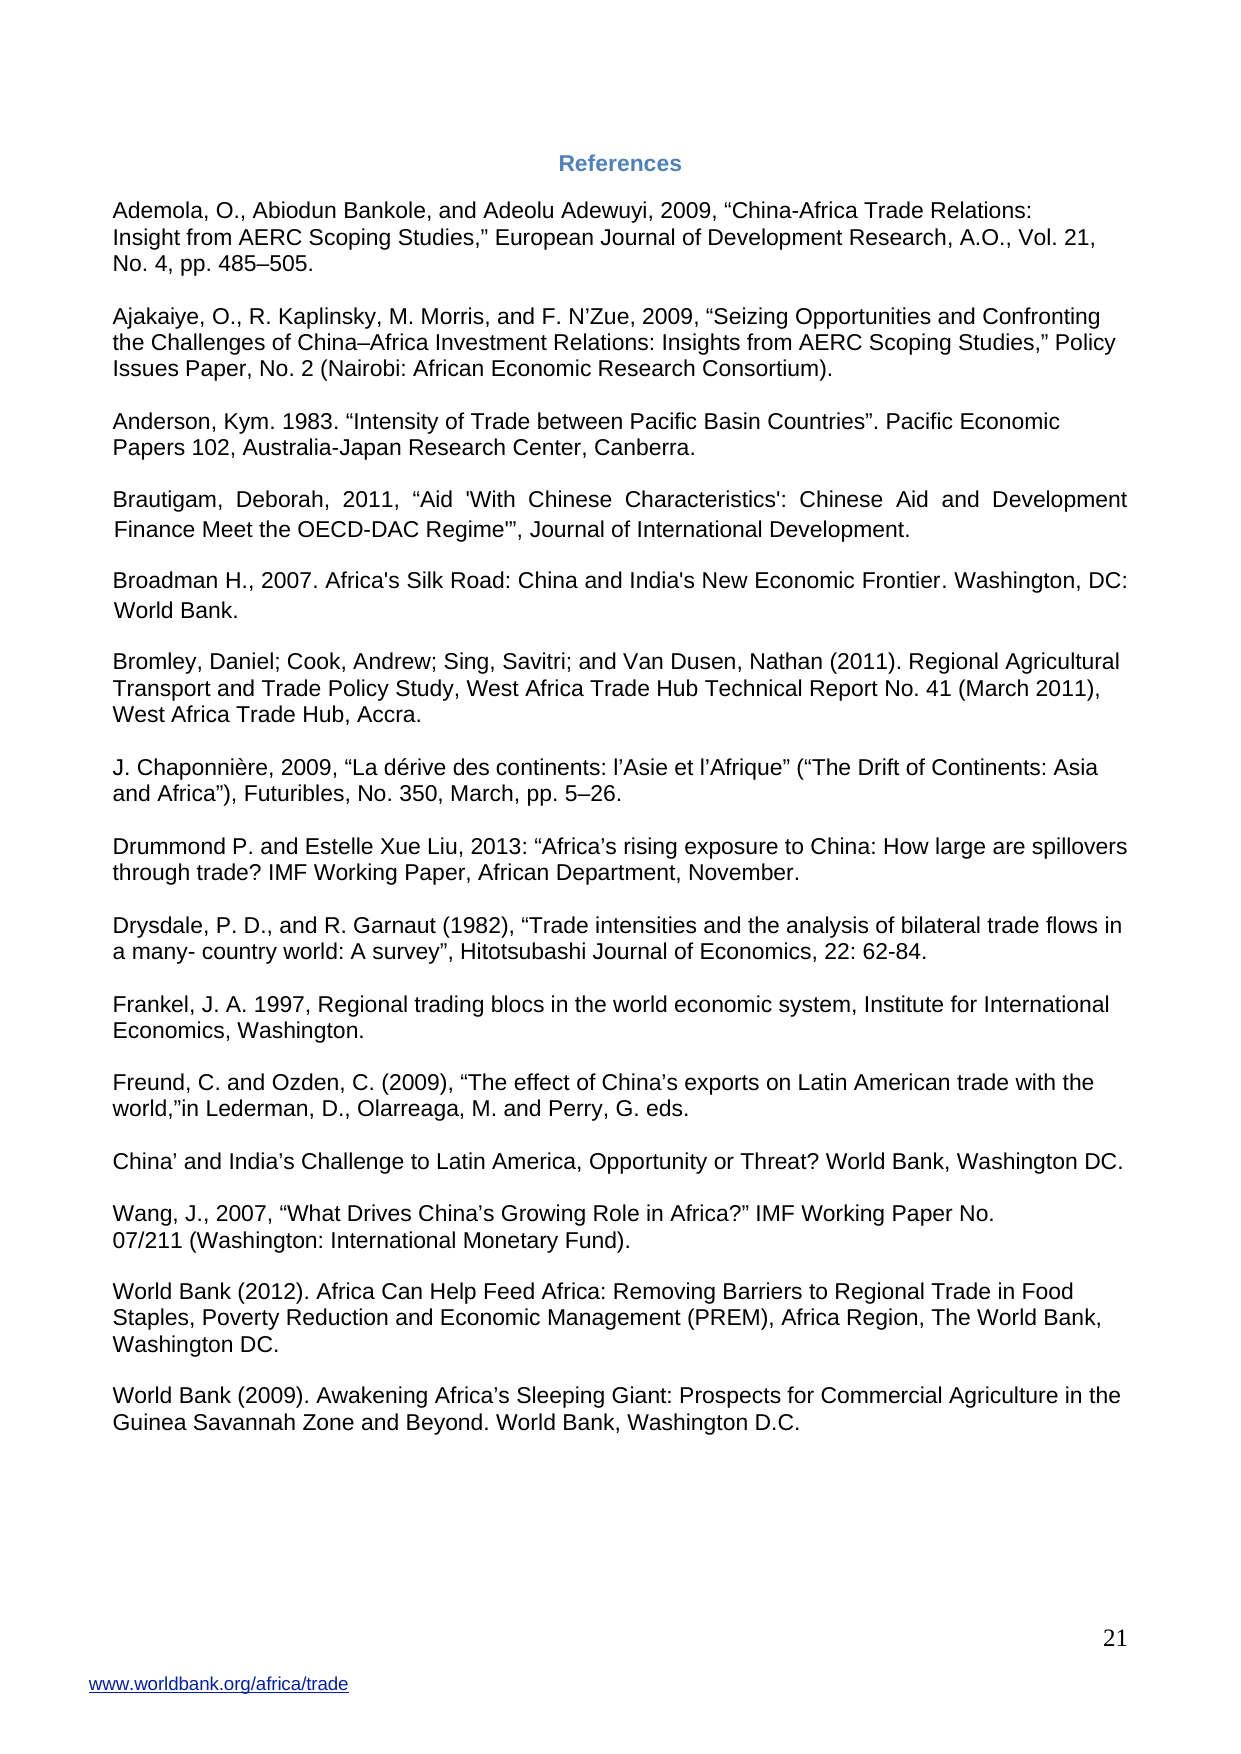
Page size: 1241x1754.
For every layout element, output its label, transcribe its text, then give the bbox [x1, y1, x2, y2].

text Insight from AERC Scoping Studies,” European Journal of Development Research, A.O., Vol. 21, No. 4, pp. 485–505. [112, 223, 1128, 276]
text Brautigam, Deborah, 2011, “Aid 'With Chinese Characteristics': Chinese Aid and Development Finance Meet the OECD-DAC Regime'”, Journal of International Development. [112, 486, 1128, 542]
text World Bank (2012). Africa Can Help Feed Africa: Removing Barriers to Regional Trade in Food Staples, Poverty Reduction and Economic Management (PREM), Africa Region, The World Bank, Washington DC. [112, 1278, 1128, 1357]
text World Bank (2009). Awakening Africa’s Sleeping Giant: Prospects for Commercial Agriculture in the Guinea Savannah Zone and Beyond. World Bank, Washington D.C. [112, 1382, 1128, 1435]
text China’ and India’s Challenge to Latin America, Opportunity or Threat? World Bank, Washington DC. [112, 1148, 1128, 1174]
text J. Chaponnière, 2009, “La dérive des continents: l’Asie et l’Afrique” (“The Drift of Continents: Asia and Africa”), Futuribles, No. 350, March, pp. 5–26. [112, 754, 1128, 806]
text Freund, C. and Ozden, C. (2009), “The effect of China’s exports on Latin American trade with the world,”in Lederman, D., Olarreaga, M. and Perry, G. eds. [112, 1068, 1128, 1121]
text Broadman H., 2007. Africa's Silk Road: China and India's New Economic Frontier. Washington, DC: World Bank. [112, 567, 1128, 623]
text Ademola, O., Abiodun Bankole, and Adeolu Adewuyi, 2009, “China-Africa Trade Relations: [112, 197, 1128, 223]
text Frankel, J. A. 1997, Regional trading blocs in the world economic system, Institute for International Economics, Washington. [112, 964, 1128, 1043]
text 07/211 (Washington: International Monetary Fund). [112, 1227, 1128, 1253]
text Anderson, Kym. 1983. “Intensity of Trade between Pacific Basin Countries”. Pacific Economic Papers 102, Australia-Japan Research Center, Canberra. [112, 408, 1128, 461]
text Drysdale, P. D., and R. Garnaut (1982), “Trade intensities and the analysis of bilateral trade flows in a many- country world: A survey”, Hitotsubashi Journal of Economics, 22: 62-84. [112, 912, 1128, 964]
text Ajakaiye, O., R. Kaplinsky, M. Morris, and F. N’Zue, 2009, “Seizing Opportunities and Confronting the Challenges of China–Africa Investment Relations: Insights from AERC Scoping Studies,” Policy Issues Paper, No. 2 (Nairobi: African Economic Research Consortium). [112, 303, 1128, 382]
text References [112, 150, 1128, 176]
text Drummond P. and Estelle Xue Liu, 2013: “Africa’s rising exposure to China: How large are spillovers through trade? IMF Working Paper, African Department, November. [112, 833, 1128, 885]
text Bromley, Daniel; Cook, Andrew; Sing, Savitri; and Van Dusen, Nathan (2011). Regional Agricultural Transport and Trade Policy Study, West Africa Trade Hub Technical Report No. 41 (March 2011), West Africa Trade Hub, Accra. [112, 648, 1128, 727]
text Wang, J., 2007, “What Drives China’s Growing Role in Africa?” IMF Working Paper No. [112, 1200, 1128, 1227]
